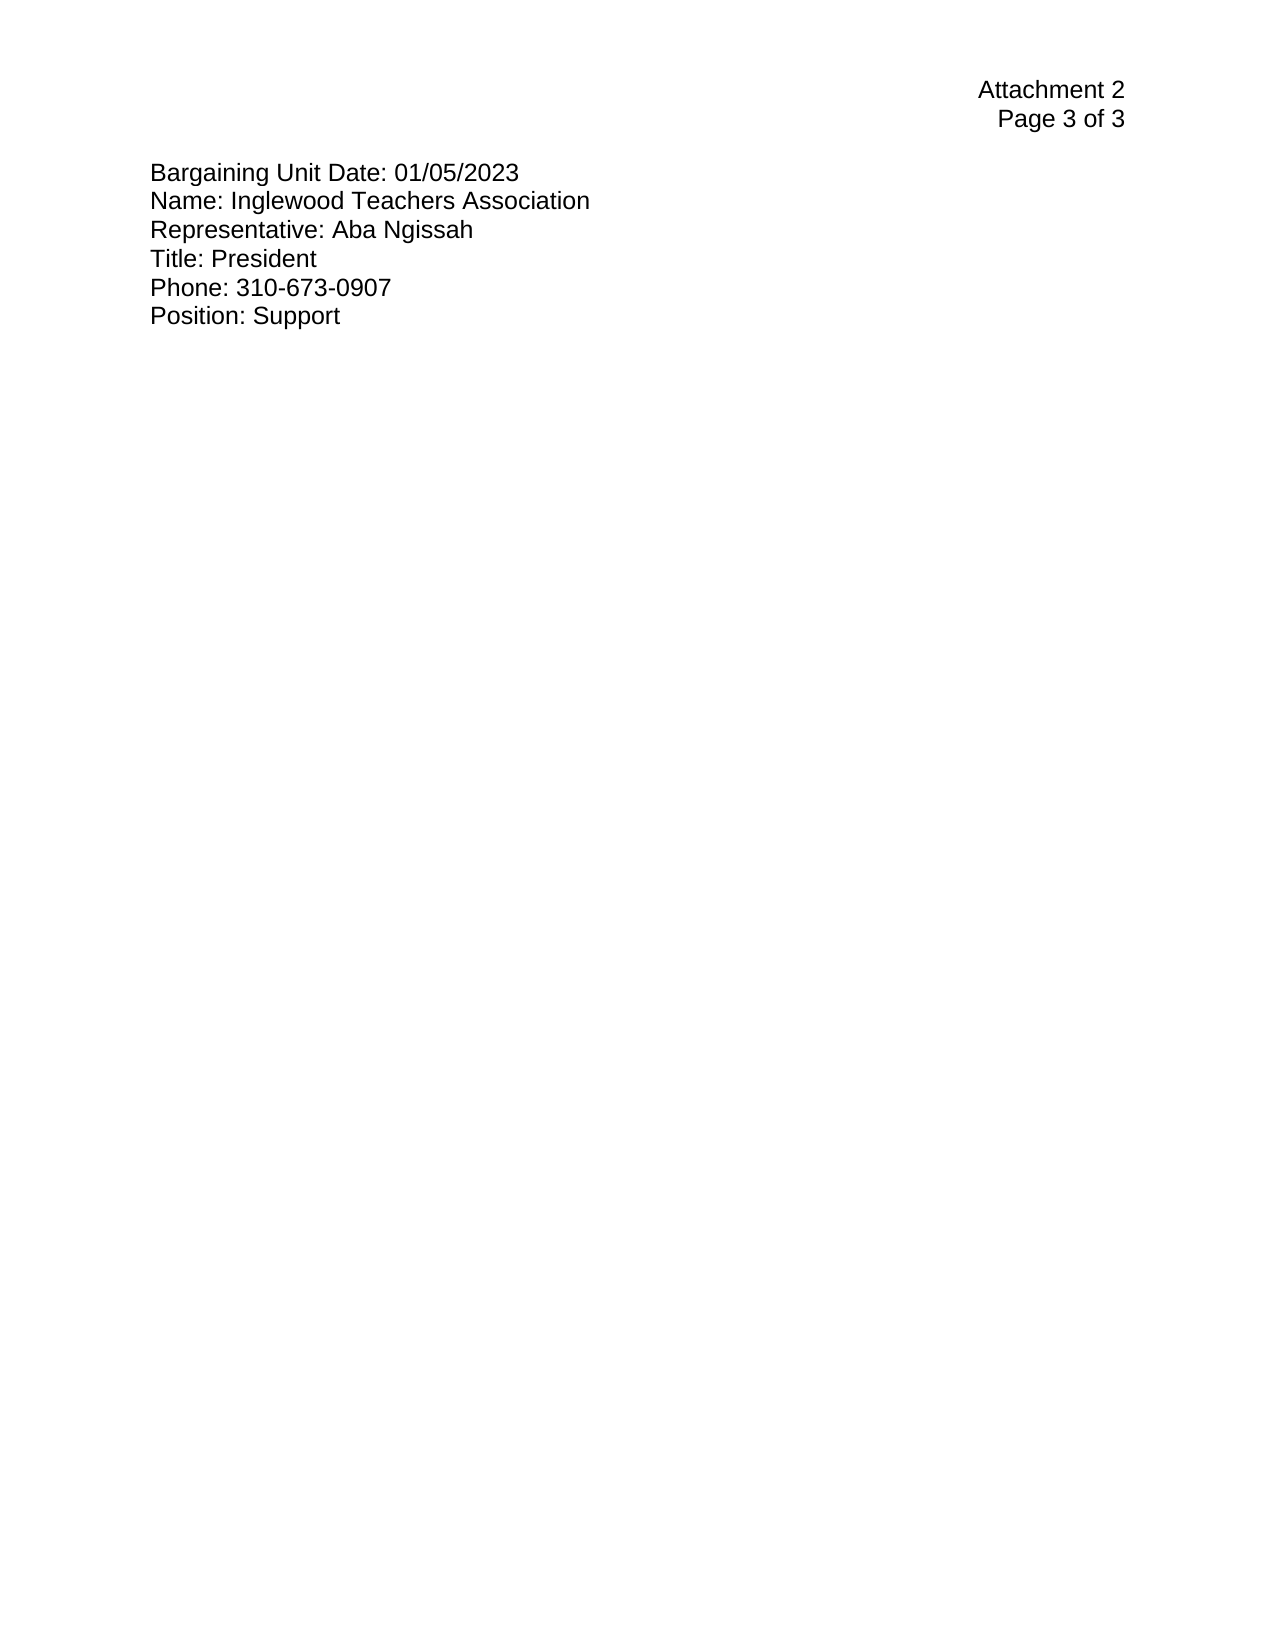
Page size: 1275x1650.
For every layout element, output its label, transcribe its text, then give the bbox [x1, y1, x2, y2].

text Bargaining Unit Date: 01/05/2023 Name: Inglewood Teachers Association Representative: Aba Ngissah Title: President Phone: 310-673-0907 Position: Support [150, 157, 1125, 359]
